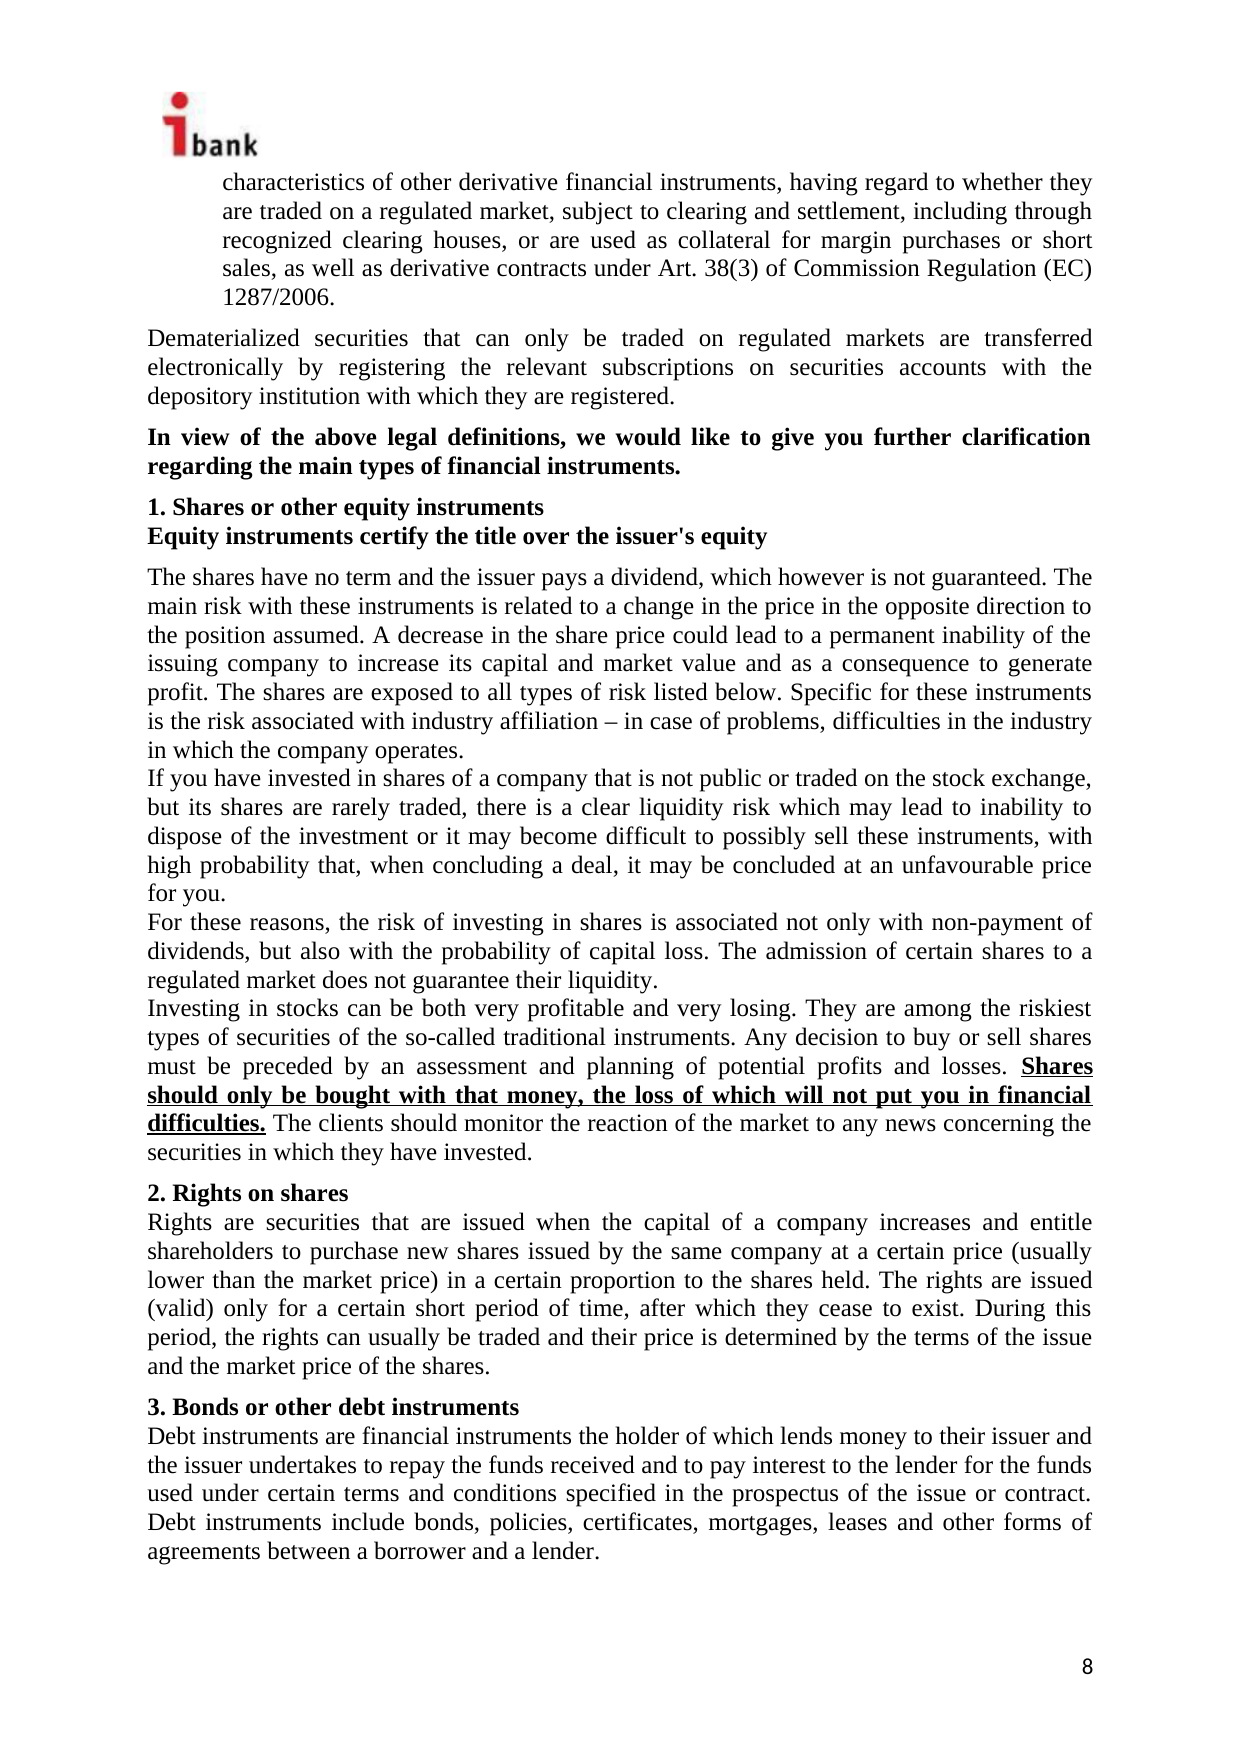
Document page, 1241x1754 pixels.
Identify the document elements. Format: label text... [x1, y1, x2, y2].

text Dematerialized securities that can only be traded on regulated markets are transferred electronically by registering the relevant subscriptions on securities accounts with the depository institution with which they are registered. [147, 323, 1093, 410]
text Equity instruments certify the title over the issuer's equity [147, 521, 1093, 550]
text 3. Bonds or other debt instruments [147, 1392, 1093, 1421]
text For these reasons, the risk of investing in shares is associated not only with non-payment of dividends, but also with the probability of capital loss. The admission of certain shares to a regulated market does not guarantee their liquidity. [147, 907, 1093, 993]
text 1. Shares or other equity instruments [147, 492, 1093, 521]
text If you have invested in shares of a company that is not public or traded on the stock exchange, but its shares are rarely traded, there is a clear liquidity risk which may lead to inability to dispose of the investment or it may become difficult to possibly sell these instruments, with high probability that, when concluding a deal, it may be concluded at an unfavourable price for you. [147, 763, 1093, 907]
text Debt instruments are financial instruments the holder of which lends money to their issuer and the issuer undertakes to repay the funds received and to pay interest to the lender for the funds used under certain terms and conditions specified in the prospectus of the issue or contract. Debt instruments include bonds, policies, certificates, mortgages, leases and other forms of agreements between a borrower and a lender. [147, 1421, 1093, 1565]
text Investing in stocks can be both very profitable and very losing. They are among the riskiest types of securities of the so-called traditional instruments. Any decision to buy or sell shares must be preceded by an assessment and planning of potential profits and losses. Shares should only be bought with that money, the loss of which will not put you in financial difficulties. The clients should monitor the reaction of the market to any news concerning the securities in which they have invested. [147, 993, 1093, 1105]
text In view of the above legal definitions, we would like to give you further clarification regarding the main types of financial instruments. [147, 422, 1093, 480]
text Investing in stocks can be both very profitable and very losing. They are among the riskiest types of securities of the so-called traditional instruments. Any decision to buy or sell shares must be preceded by an assessment and planning of potential profits and losses. Shares should only be bought with that money, the loss of which will not put you in financial difficulties. The clients should monitor the reaction of the market to any news concerning the securities in which they have invested. [147, 1106, 1093, 1166]
text 2. Rights on shares [147, 1178, 1093, 1207]
text Rights are securities that are issued when the capital of a company increases and entitle shareholders to purchase new shares issued by the same company at a certain price (usually lower than the market price) in a certain proportion to the shares held. The rights are issued (valid) only for a certain short period of time, after which they cease to exist. During this period, the rights can usually be traded and their price is determined by the terms of the issue and the market price of the shares. [147, 1207, 1093, 1380]
text The shares have no term and the issuer pays a dividend, which however is not guaranteed. The main risk with these instruments is related to a change in the price in the opposite direction to the position assumed. A decrease in the share price could lead to a permanent inability of the issuing company to increase its capital and market value and as a consequence to generate profit. The shares are exposed to all types of risk listed below. Specific for these instruments is the risk associated with industry affiliation – in case of problems, difficulties in the industry in which the company operates. [147, 562, 1093, 763]
picture [147, 73, 280, 168]
